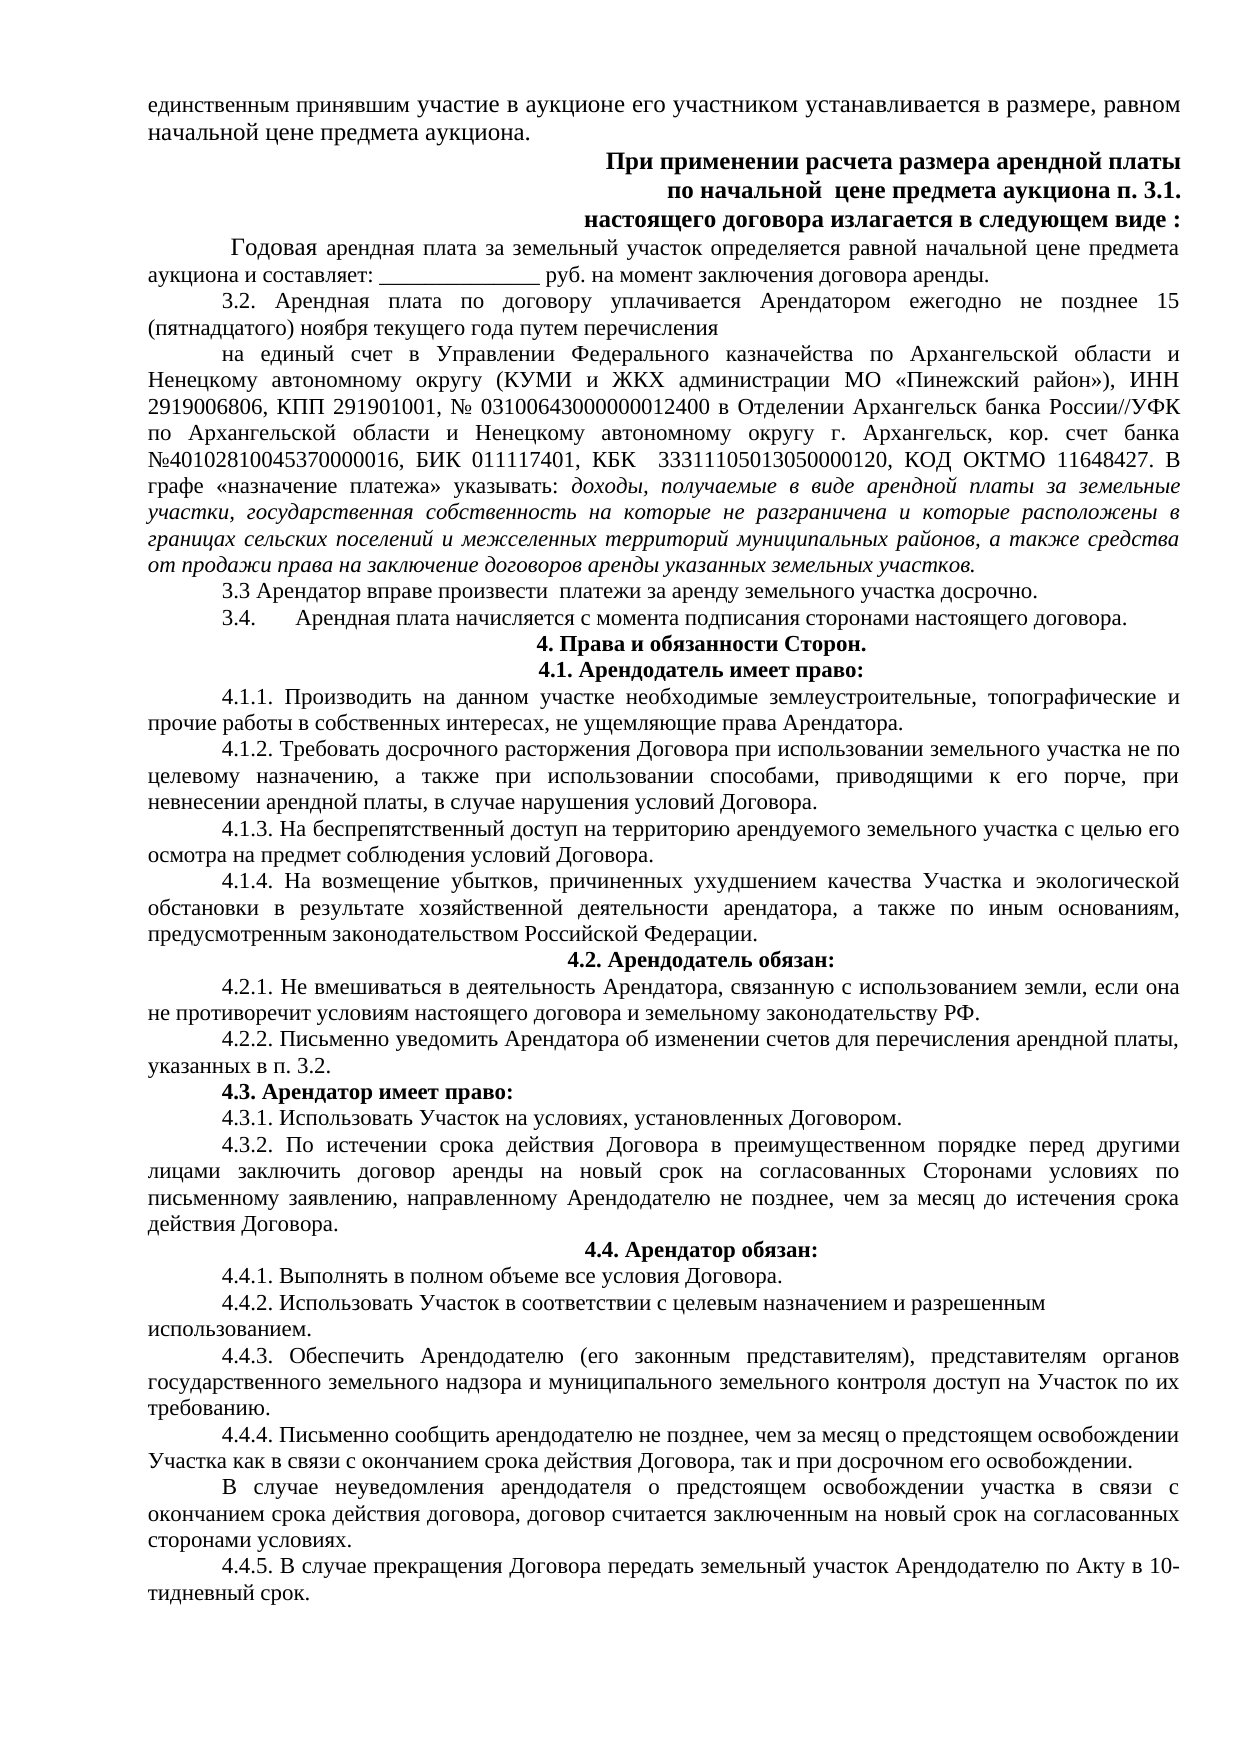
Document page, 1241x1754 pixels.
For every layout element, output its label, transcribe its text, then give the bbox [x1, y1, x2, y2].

text В случае неуведомления арендодателя о предстоящем освобождении участка в связи с окончанием срока действия договора, договор считается заключенным на новый срок на согласованных сторонами условиях. [148, 1473, 1181, 1552]
text 4.4.2. Использовать Участок в соответствии с целевым назначением и разрешенным использованием. [148, 1289, 1181, 1342]
text 4.3. Арендатор имеет право: [148, 1078, 1181, 1104]
text 4.4. Арендатор обязан: [148, 1236, 1181, 1263]
text 4.1.4. На возмещение убытков, причиненных ухудшением качества Участка и экологической обстановки в результате хозяйственной деятельности арендатора, а также по иным основаниям, предусмотренным законодательством Российской Федерации. [148, 867, 1181, 946]
text на единый счет в Управлении Федерального казначейства по Архангельской области и Ненецкому автономному округу (КУМИ и ЖКХ администрации МО «Пинежский район»), ИНН 2919006806, КПП 291901001, № 03100643000000012400 в Отделении Архангельск банка России//УФК по Архангельской области и Ненецкому автономному округу г. Архангельск, кор. счет банка №40102810045370000016, БИК 011117401, КБК 33311105013050000120, КОД ОКТМО 11648427. В графе «назначение платежа» указывать: доходы, получаемые в виде арендной платы за земельные участки, государственная собственность на которые не разграничена и которые расположены в границах сельских поселений и межселенных территорий муниципальных районов, а также средства от продажи права на заключение договоров аренды указанных земельных участков. [148, 340, 1181, 577]
text 4.4.4. Письменно сообщить арендодателю не позднее, чем за месяц о предстоящем освобождении Участка как в связи с окончанием срока действия Договора, так и при досрочном его освобождении. [148, 1421, 1181, 1473]
text 4.4.5. В случае прекращения Договора передать земельный участок Арендодателю по Акту в 10-тидневный срок. [148, 1552, 1181, 1605]
text 4.3.2. По истечении срока действия Договора в преимущественном порядке перед другими лицами заключить договор аренды на новый срок на согласованных Сторонами условиях по письменному заявлению, направленному Арендодателю не позднее, чем за месяц до истечения срока действия Договора. [148, 1131, 1181, 1236]
text по начальной цене предмета аукциона п. 3.1. [148, 175, 1181, 204]
text 4.4.3. Обеспечить Арендодателю (его законным представителям), представителям органов государственного земельного надзора и муниципального земельного контроля доступ на Участок по их требованию. [148, 1342, 1181, 1421]
text 4.2.1. Не вмешиваться в деятельность Арендатора, связанную с использованием земли, если она не противоречит условиям настоящего договора и земельному законодательству РФ. [148, 973, 1181, 1025]
text Годовая арендная плата за земельный участок определяется равной начальной цене предмета аукциона и составляет: ______________ руб. на момент заключения договора аренды. [148, 232, 1181, 287]
text 3.2. Арендная плата по договору уплачивается Арендатором ежегодно не позднее 15 (пятнадцатого) ноября текущего года путем перечисления [148, 287, 1181, 340]
text 3.4. Арендная плата начисляется с момента подписания сторонами настоящего договора. [148, 604, 1181, 630]
text настоящего договора излагается в следующем виде : [148, 204, 1181, 232]
text 4.2.2. Письменно уведомить Арендатора об изменении счетов для перечисления арендной платы, указанных в п. 3.2. [148, 1025, 1181, 1078]
text 4.1.1. Производить на данном участке необходимые землеустроительные, топографические и прочие работы в собственных интересах, не ущемляющие права Арендатора. [148, 683, 1181, 736]
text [148, 89, 1181, 146]
text При применении расчета размера арендной платы [148, 146, 1181, 175]
text 4.1.2. Требовать досрочного расторжения Договора при использовании земельного участка не по целевому назначению, а также при использовании способами, приводящими к его порче, при невнесении арендной платы, в случае нарушения условий Договора. [148, 736, 1181, 814]
text 4.3.1. Использовать Участок на условиях, установленных Договором. [148, 1104, 1181, 1131]
text 4.1.3. На беспрепятственный доступ на территорию арендуемого земельного участка с целью его осмотра на предмет соблюдения условий Договора. [148, 814, 1181, 867]
text 4.2. Арендодатель обязан: [148, 946, 1181, 973]
text 4.4.1. Выполнять в полном объеме все условия Договора. [148, 1263, 1181, 1289]
text 4. Права и обязанности Сторон. [148, 630, 1181, 656]
text 4.1. Арендодатель имеет право: [148, 656, 1181, 683]
text 3.3 Арендатор вправе произвести платежи за аренду земельного участка досрочно. [148, 577, 1181, 604]
